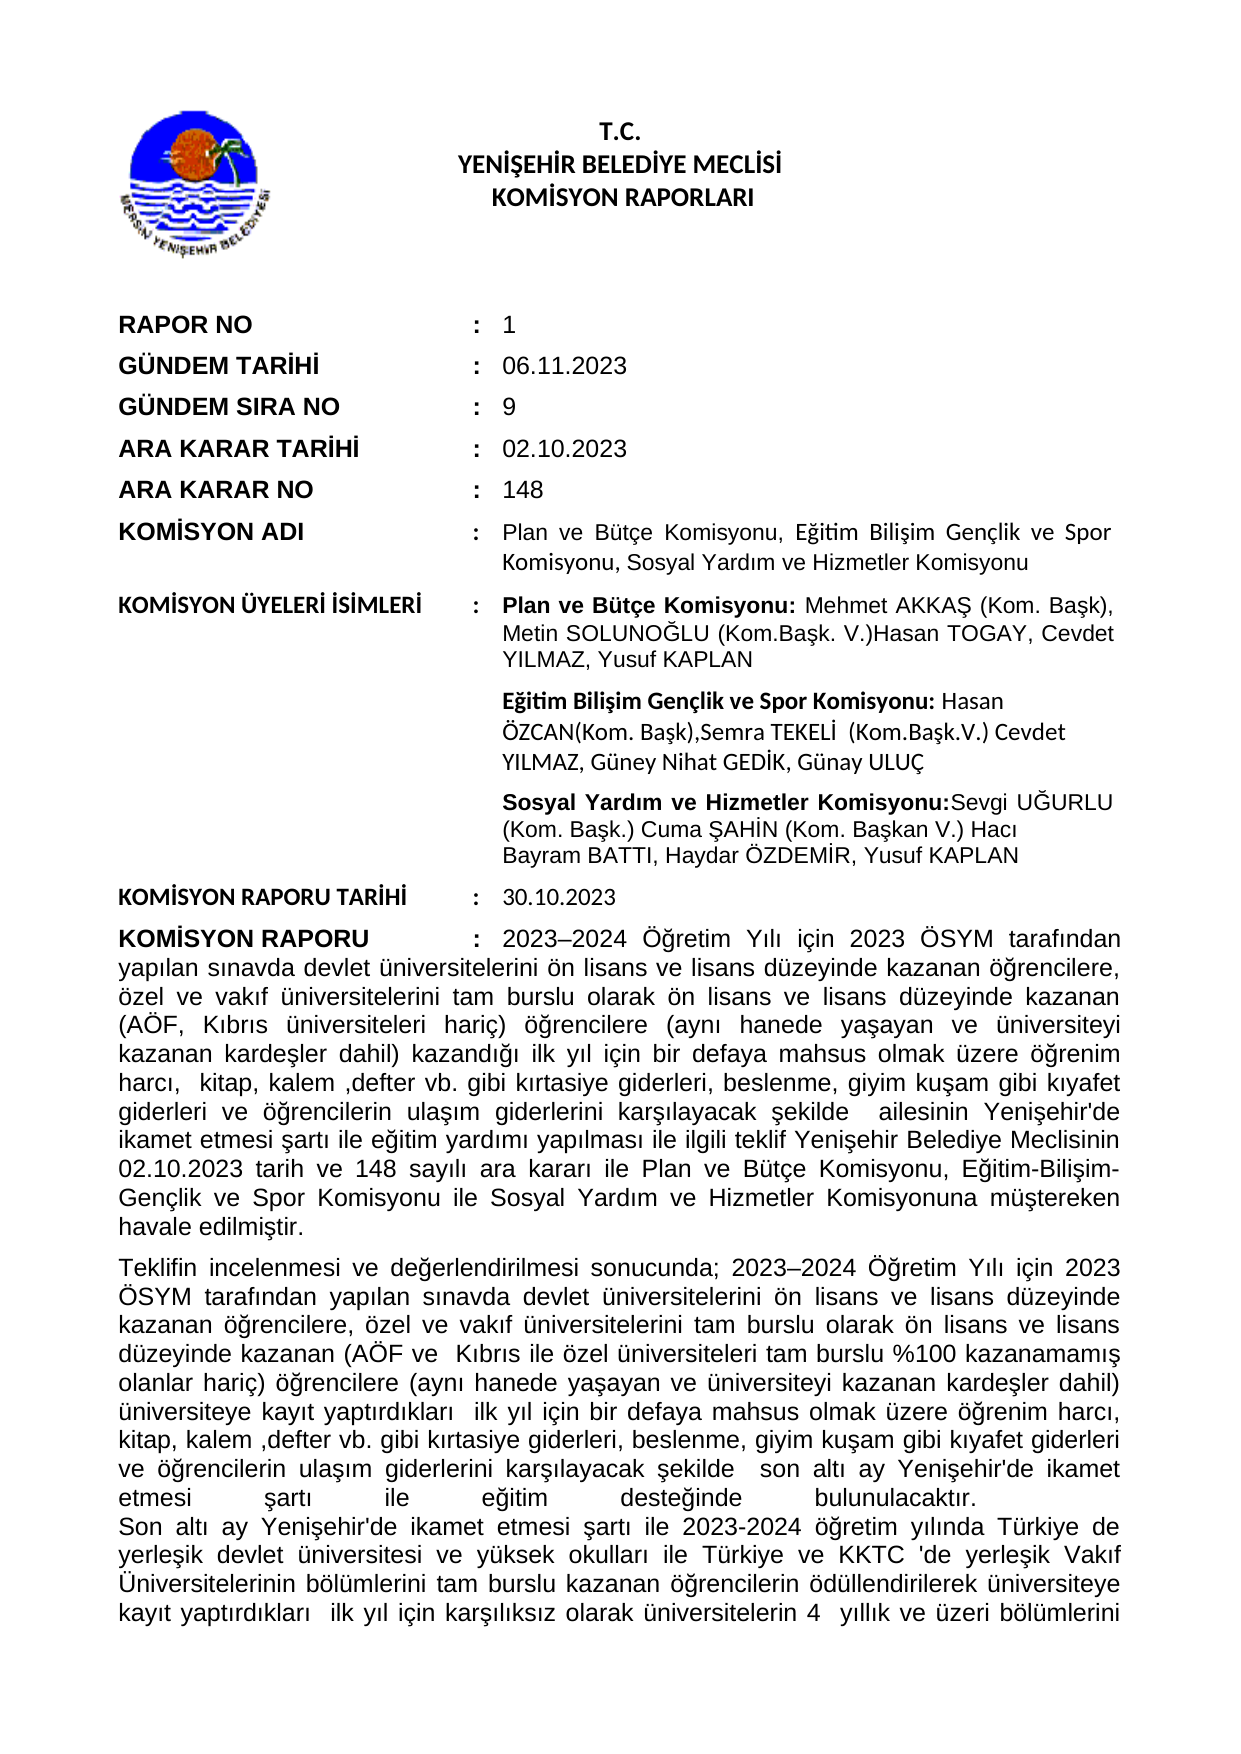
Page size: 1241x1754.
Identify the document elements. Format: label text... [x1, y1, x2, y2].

text GÜNDEM SIRA NO : 9 [118, 392, 1122, 421]
text KOMİSYON ADI : Plan ve Bütçe Komisyonu, Eğitim Bilişim Gençlik ve Spor Komisyonu, Sosyal Yardım ve Hizmetler Komisyonu [118, 516, 1122, 577]
text KOMİSYON RAPORU : 2023–2024 Öğretim Yılı için 2023 ÖSYM tarafından yapılan sınavda devlet üniversitelerini ön lisans ve lisans düzeyinde kazanan öğrencilere, özel ve vakıf üniversitelerini tam burslu olarak ön lisans ve lisans düzeyinde kazanan (AÖF, Kıbrıs üniversiteleri hariç) öğrencilere (aynı hanede yaşayan ve üniversiteyi kazanan kardeşler dahil) kazandığı ilk yıl için bir defaya mahsus olmak üzere öğrenim harcı, kitap, kalem ,defter vb. gibi kırtasiye giderleri, beslenme, giyim kuşam gibi kıyafet giderleri ve öğrencilerin ulaşım giderlerini karşılayacak şekilde ailesinin Yenişehir'de ikamet etmesi şartı ile eğitim yardımı yapılması ile ilgili teklif Yenişehir Belediye Meclisinin 02.10.2023 tarih ve 148 sayılı ara kararı ile Plan ve Bütçe Komisyonu, Eğitim-Bilişim-Gençlik ve Spor Komisyonu ile Sosyal Yardım ve Hizmetler Komisyonuna müştereken havale edilmiştir. [118, 924, 1122, 1240]
text KOMİSYON ÜYELERİ İSİMLERİ : Plan ve Bütçe Komisyonu: Mehmet AKKAŞ (Kom. Başk), Metin SOLUNOĞLU (Kom.Başk. V.)Hasan TOGAY, Cevdet YILMAZ, Yusuf KAPLAN [118, 589, 1122, 673]
text GÜNDEM TARİHİ : 06.11.2023 [118, 351, 1122, 380]
text Sosyal Yardım ve Hizmetler Komisyonu:Sevgi UĞURLU (Kom. Başk.) Cuma ŞAHİN (Kom. Başkan V.) Hacı Bayram BATTI, Haydar ÖZDEMİR, Yusuf KAPLAN [118, 789, 1122, 868]
text ARA KARAR NO : 148 [118, 475, 1122, 503]
text ARA KARAR TARİHİ : 02.10.2023 [118, 433, 1122, 462]
text KOMİSYON RAPORU TARİHİ : 30.10.2023 [118, 881, 1122, 911]
text Eğitim Bilişim Gençlik ve Spor Komisyonu: Hasan ÖZCAN(Kom. Başk),Semra TEKELİ (Kom.Başk.V.) Cevdet YILMAZ, Güney Nihat GEDİK, Günay ULUÇ [118, 685, 1122, 777]
picture [118, 101, 275, 269]
text RAPOR NO : 1 [118, 310, 1122, 338]
